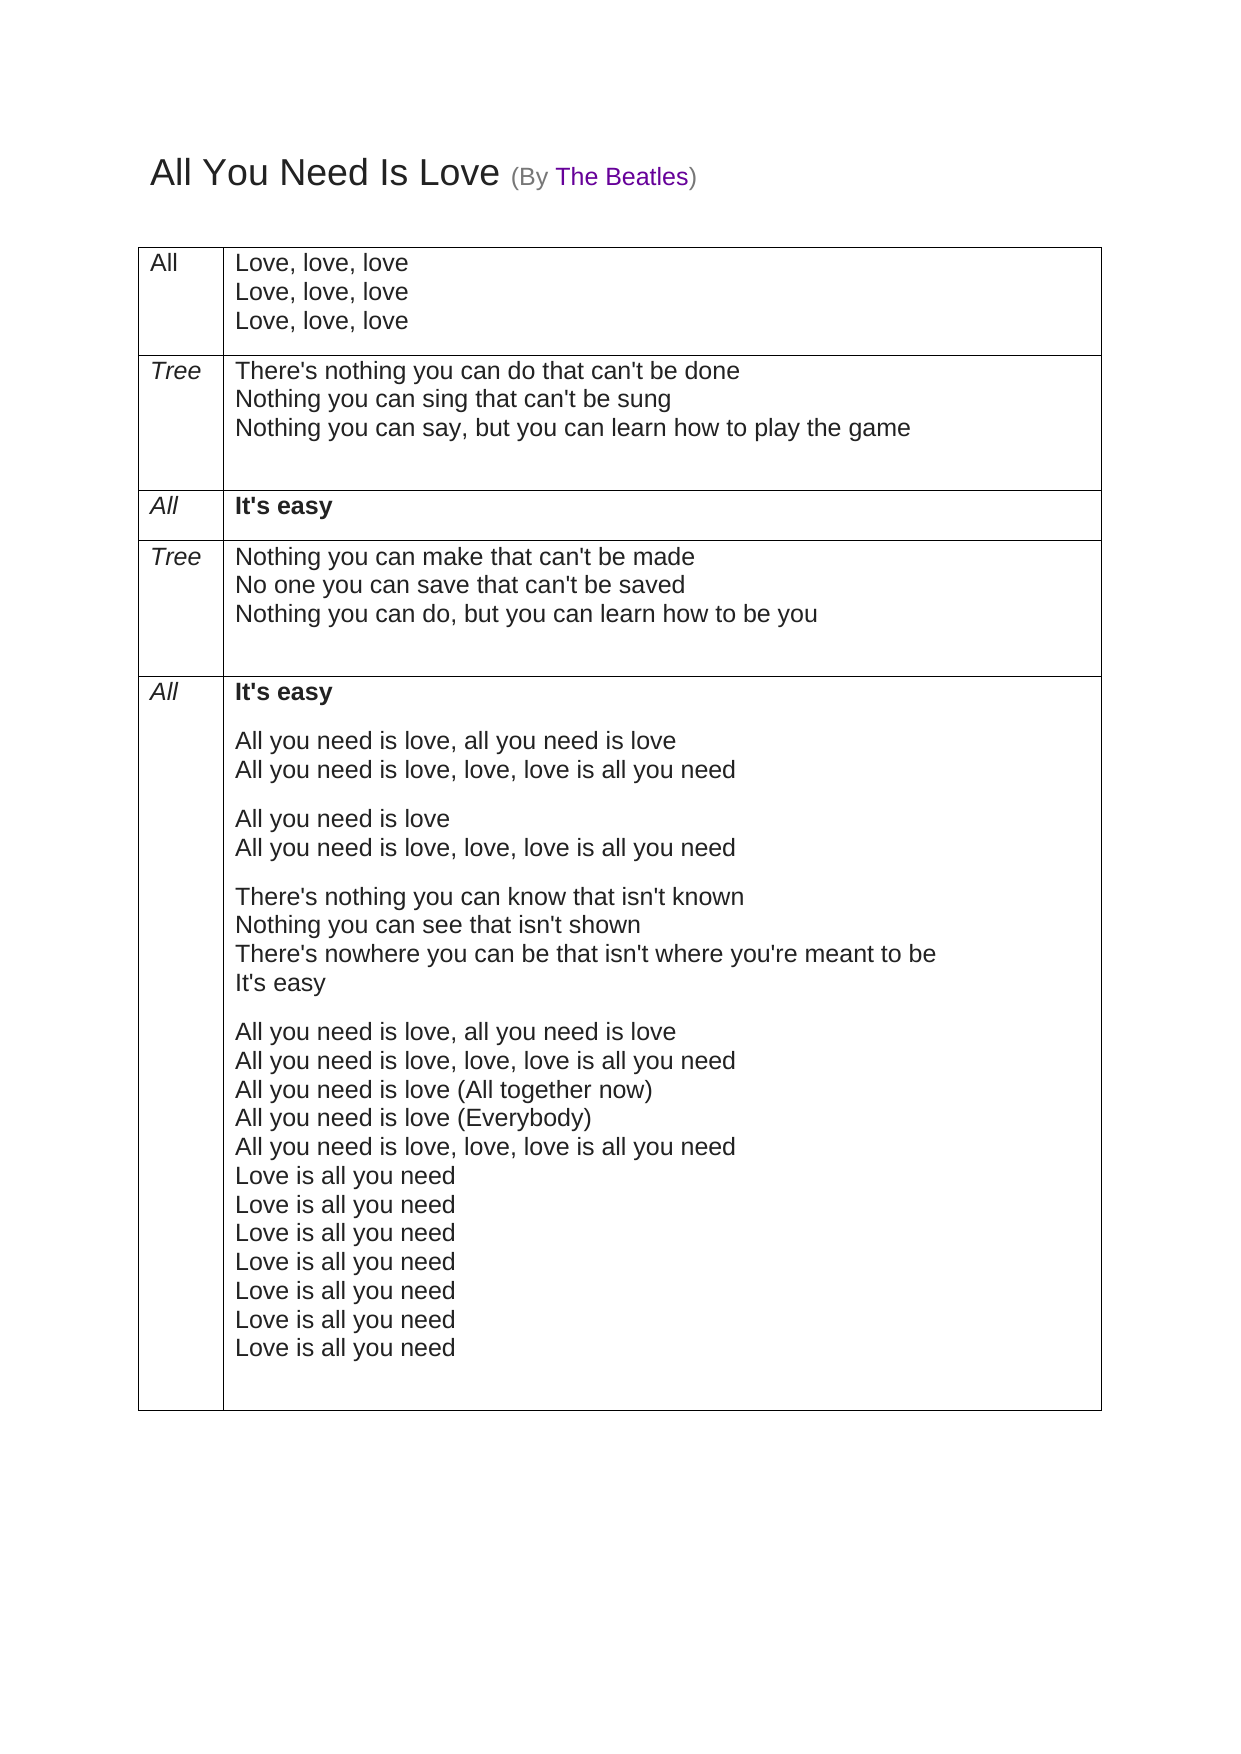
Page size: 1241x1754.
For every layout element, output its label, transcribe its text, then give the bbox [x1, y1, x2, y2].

table_cell It's easy [224, 491, 1101, 540]
table_cell It's easy All you need is love, all you need is love All you need is love, love, love is all you need All you need is love All you need is love, love, love is all you need There's nothing you can know that isn't known Nothing you can see that isn't shown There's nowhere you can be that isn't where you're meant to be It's easy All you need is love, all you need is love All you need is love, love, love is all you need All you need is love (All together now) All you need is love (Everybody) All you need is love, love, love is all you need Love is all you need Love is all you need Love is all you need Love is all you need Love is all you need Love is all you need Love is all you need [224, 677, 1101, 1410]
table_cell There's nothing you can do that can't be done Nothing you can sing that can't be sung Nothing you can say, but you can learn how to play the game [224, 356, 1101, 490]
table_cell All [139, 677, 223, 1410]
table_cell Tree [139, 541, 223, 676]
table_cell Tree [139, 356, 223, 490]
table_cell All [139, 491, 223, 540]
table_cell Nothing you can make that can't be made No one you can save that can't be saved Nothing you can do, but you can learn how to be you [224, 541, 1101, 676]
table_header All [139, 248, 223, 355]
text All You Need Is Love (By The Beatles) [150, 150, 1090, 193]
table_header Love, love, love Love, love, love Love, love, love [224, 248, 1101, 355]
